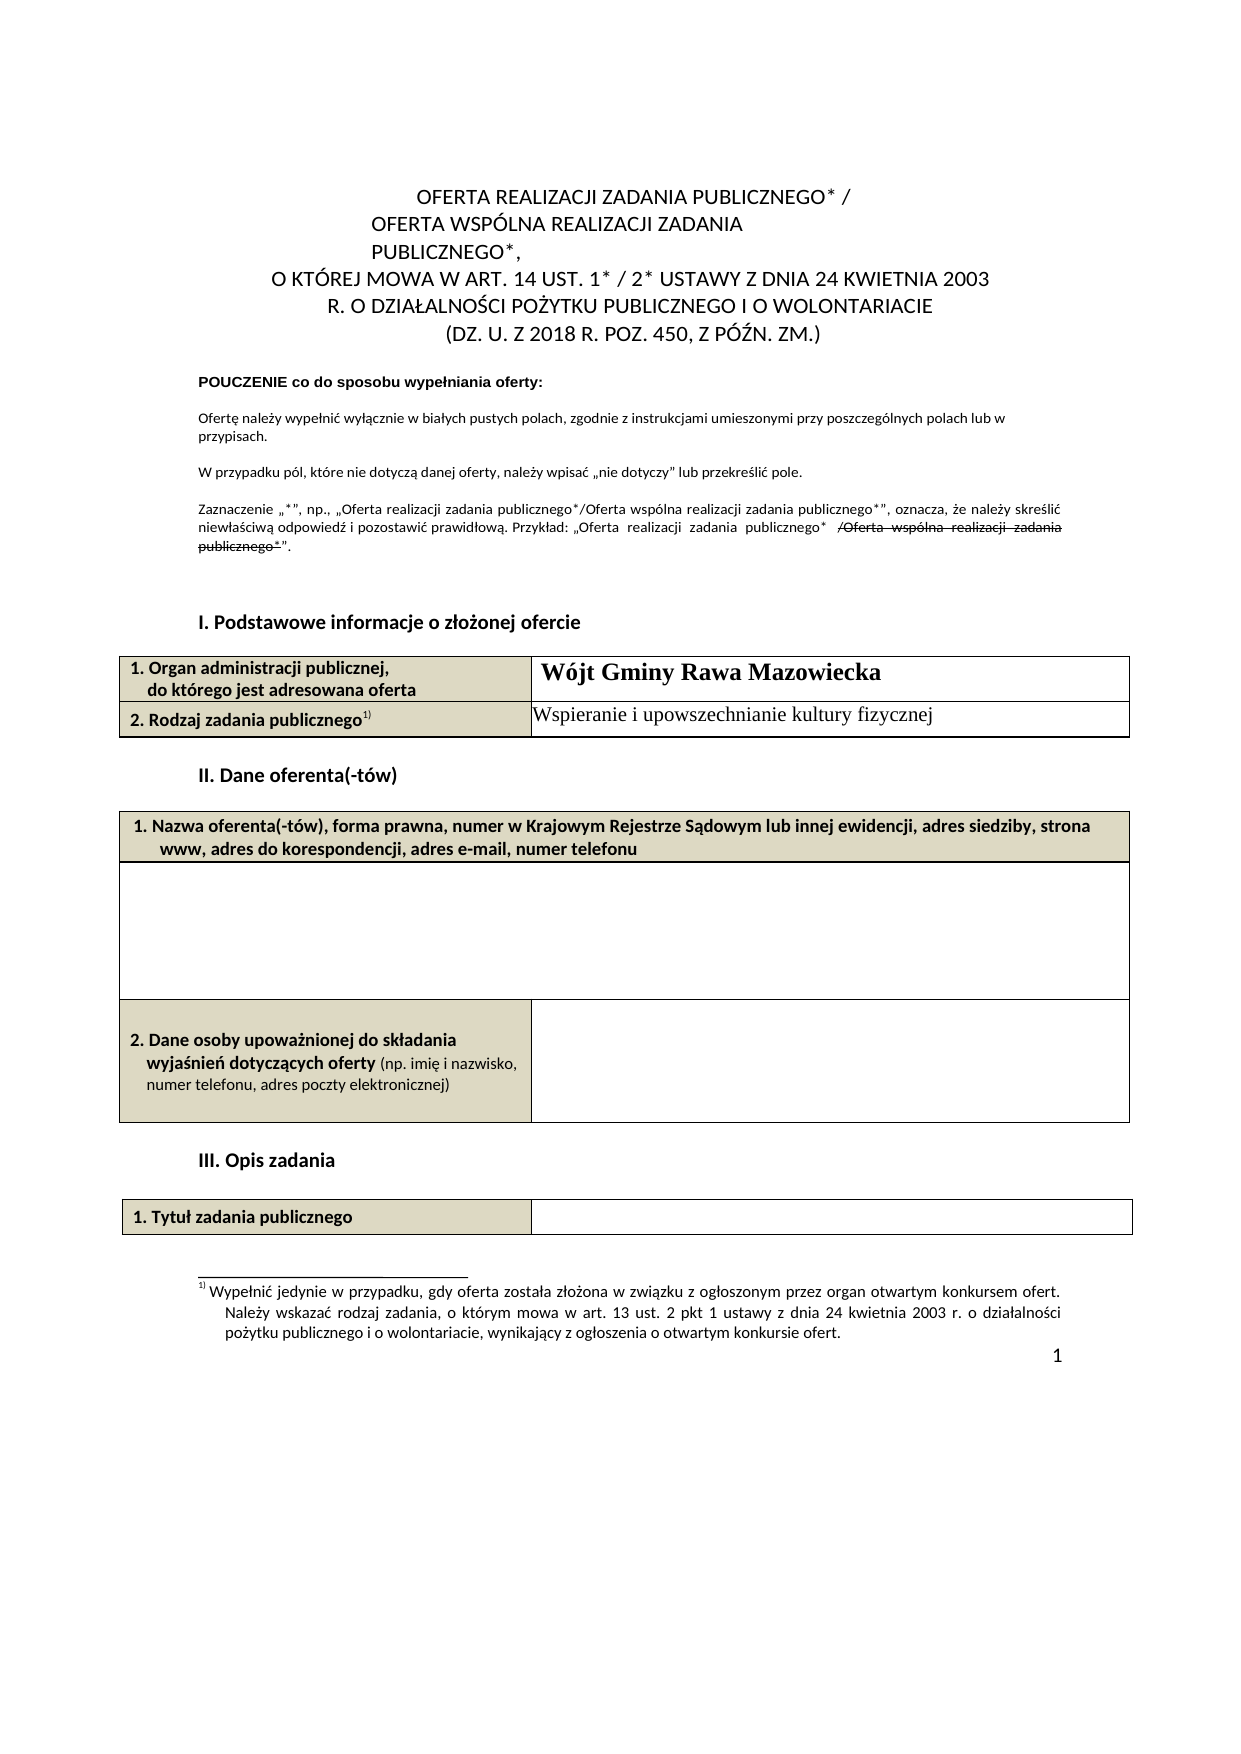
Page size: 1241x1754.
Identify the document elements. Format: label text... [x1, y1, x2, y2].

table_header 1. Nazwa oferenta(-tów), forma prawna, numer w Krajowym Rejestrze Sądowym lub innej ewidencji, adres siedziby, strona www, adres do korespondencji, adres e-mail, numer telefonu [120, 812, 1129, 861]
text Ofertę należy wypełnić wyłącznie w białych pustych polach, zgodnie z instrukcjami umieszonymi przy poszczególnych polach lub w przypisach. [198, 409, 1056, 445]
table_header 1. Organ administracji publicznej, do którego jest adresowana oferta [120, 657, 531, 701]
table_cell [532, 1000, 1129, 1122]
text O KTÓREJ MOWA W ART. 14 UST. 1* / 2* USTAWY Z DNIA 24 KWIETNIA 2003 R. O DZIAŁALNOŚCI POŻYTKU PUBLICZNEGO I O WOLONTARIACIE [266, 265, 994, 319]
table_header [532, 1200, 1132, 1234]
subtitle OFERTA REALIZACJI ZADANIA PUBLICZNEGO* / OFERTA WSPÓLNA REALIZACJI ZADANIA PUBLICZNEGO*, [371, 183, 890, 264]
text W przypadku pól, które nie dotyczą danej oferty, należy wpisać „nie dotyczy” lub przekreślić pole. [198, 463, 1144, 481]
table_cell 2. Rodzaj zadania publicznego1) [120, 702, 531, 736]
table_cell 2. Dane osoby upoważnionej do składania wyjaśnień dotyczących oferty (np. imię i nazwisko, numer telefonu, adres poczty elektronicznej) [120, 1000, 531, 1122]
text (DZ. U. Z 2018 R. POZ. 450, Z PÓŹN. ZM.) [445, 320, 1144, 347]
subtitle 1 [96, 1343, 1062, 1368]
table_header 1. Tytuł zadania publicznego [123, 1200, 531, 1234]
text POUCZENIE co do sposobu wypełniania oferty: [198, 374, 1144, 391]
text 1) Wypełnić jedynie w przypadku, gdy oferta została złożona w związku z ogłoszonym przez organ otwartym konkursem ofert. Należy wskazać rodzaj zadania, o którym mowa w art. 13 ust. 2 pkt 1 ustawy z dnia 24 kwietnia 2003 r. o działalności pożytku publicznego i o wolontariacie, wynikający z ogłoszenia o otwartym konkursie ofert. [198, 1280, 1062, 1343]
table_cell Wspieranie i upowszechnianie kultury fizycznej [532, 702, 1129, 736]
subtitle Podstawowe informacje o złożonej ofercie [198, 609, 1144, 634]
list Dane oferenta(-tów) [198, 762, 1144, 787]
table_header Wójt Gminy Rawa Mazowiecka [532, 657, 1129, 701]
table_cell [120, 863, 1129, 998]
list Opis zadania [198, 1148, 1144, 1173]
text Zaznaczenie „*”, np., „Oferta realizacji zadania publicznego*/Oferta wspólna realizacji zadania publicznego*”, oznacza, że należy skreślić niewłaściwą odpowiedź i pozostawić prawidłową. Przykład: „Oferta realizacji zadania publicznego* /Oferta wspólna realizacji zadania publicznego*”. [198, 500, 1062, 554]
